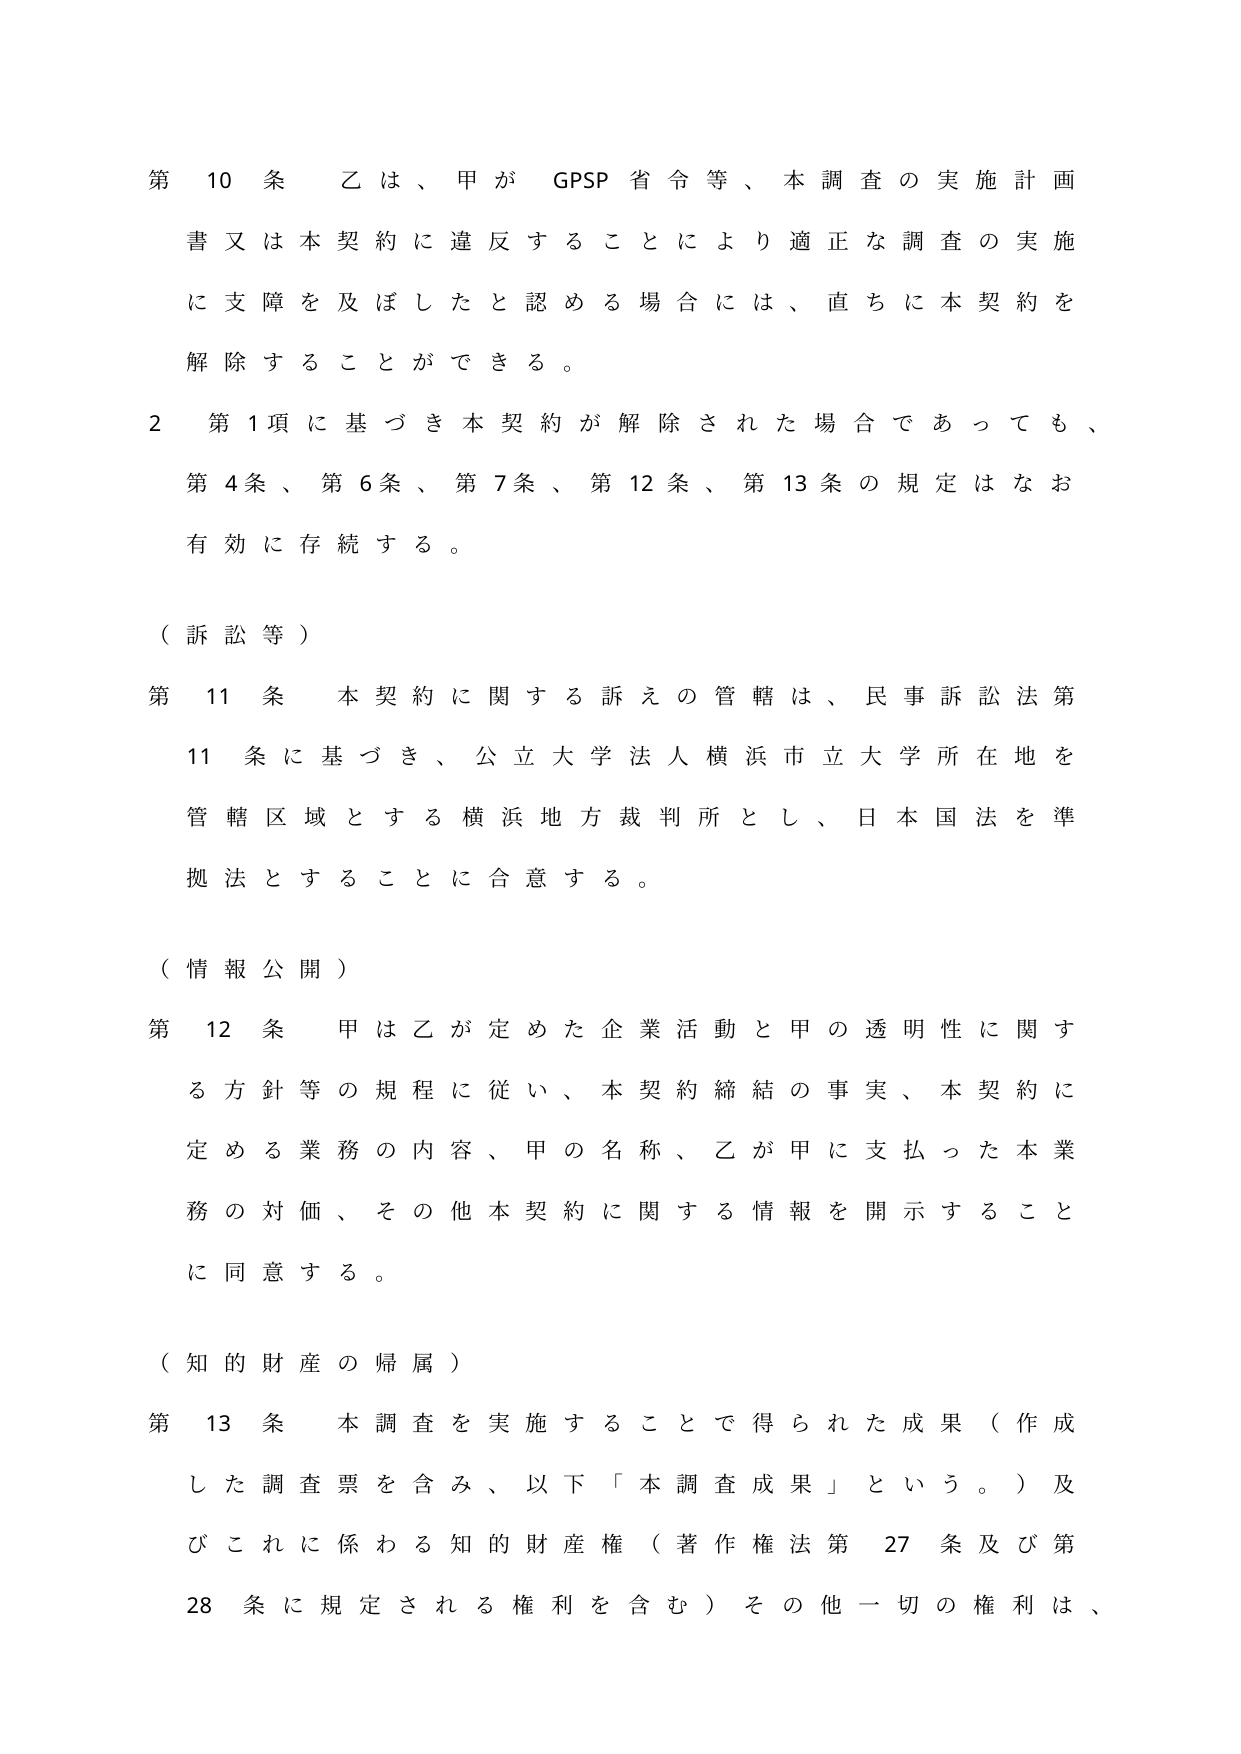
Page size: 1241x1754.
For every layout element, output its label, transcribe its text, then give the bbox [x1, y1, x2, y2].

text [149, 1392, 1091, 1634]
text 2 第1項に基づき本契約が解除された場合であっても、第4条、第6条、第7条、第12条、第13条の規定はなお有効に存続する。 [149, 392, 1088, 573]
text 第12条 甲は乙が定めた企業活動と甲の透明性に関する方針等の規程に従い、本契約締結の事実、本契約に定める業務の内容、甲の名称、乙が甲に支払った本業務の対価、その他本契約に関する情報を開示することに同意する。 [149, 998, 1091, 1301]
text （訴訟等） [149, 604, 1091, 664]
text 第11条 本契約に関する訴えの管轄は、民事訴訟法第11条に基づき、公立大学法人横浜市立大学所在地を管轄区域とする横浜地方裁判所とし、日本国法を準拠法とすることに合意する。 [149, 664, 1091, 907]
text 第10条 乙は、甲がGPSP省令等、本調査の実施計画書又は本契約に違反することにより適正な調査の実施に支障を及ぼしたと認める場合には、直ちに本契約を解除することができる。 [149, 149, 1091, 392]
text （情報公開） [149, 937, 1091, 998]
text （知的財産の帰属） [149, 1331, 1091, 1392]
